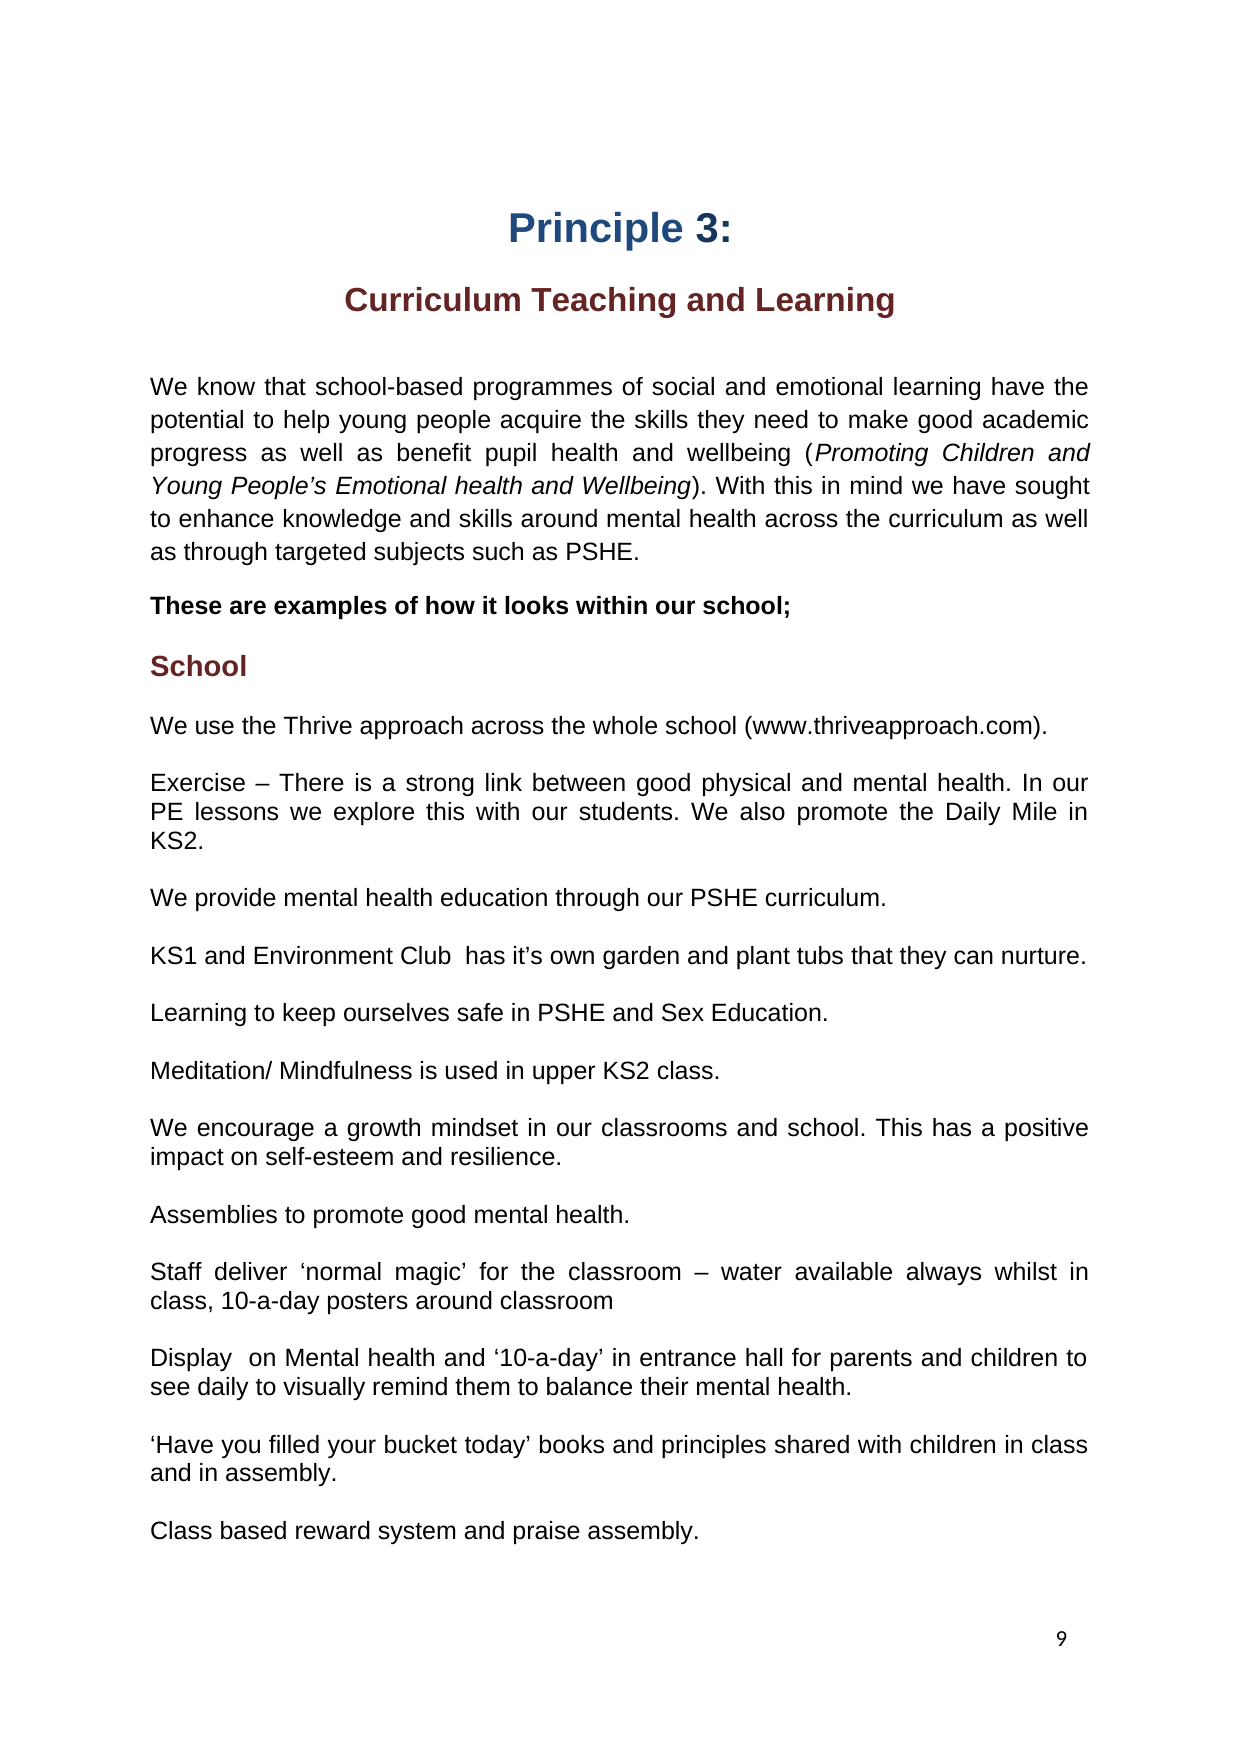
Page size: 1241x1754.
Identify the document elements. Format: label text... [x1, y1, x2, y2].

text ‘Have you filled your bucket today’ books and principles shared with children in class and in assembly. [150, 1429, 1090, 1487]
text We know that school-based programmes of social and emotional learning have the potential to help young people acquire the skills they need to make good academic progress as well as benefit pupil health and wellbeing (Promoting Children and Young People’s Emotional health and Wellbeing). With this in mind we have sought to enhance knowledge and skills around mental health across the curriculum as well as through targeted subjects such as PSHE. [150, 372, 1090, 566]
text We encourage a growth mindset in our classrooms and school. This has a positive impact on self-esteem and resilience. [150, 1113, 1090, 1171]
text Exercise – There is a strong link between good physical and mental health. In our PE lessons we explore this with our students. We also promote the Daily Mile in KS2. [150, 768, 1090, 854]
text KS1 and Environment Club has it’s own garden and plant tubs that they can nurture. [150, 941, 1090, 969]
text Meditation/ Mindfulness is used in upper KS2 class. [150, 1056, 1090, 1084]
text Display on Mental health and ‘10-a-day’ in entrance hall for parents and children to see daily to visually remind them to balance their mental health. [150, 1343, 1090, 1401]
text Curriculum Teaching and Learning [150, 280, 1090, 318]
text These are examples of how it looks within our school; [150, 591, 1090, 620]
text Assemblies to promote good mental health. [150, 1199, 1090, 1228]
text Learning to keep ourselves safe in PSHE and Sex Education. [150, 998, 1090, 1027]
text We provide mental health education through our PSHE curriculum. [150, 883, 1090, 912]
text School [150, 648, 1090, 682]
text Staff deliver ‘normal magic’ for the classroom – water available always whilst in class, 10-a-day posters around classroom [150, 1257, 1090, 1314]
text Principle 3: [150, 204, 1090, 252]
text Class based reward system and praise assembly. [150, 1516, 1090, 1544]
text We use the Thrive approach across the whole school (www.thriveapproach.com). [150, 711, 1090, 739]
